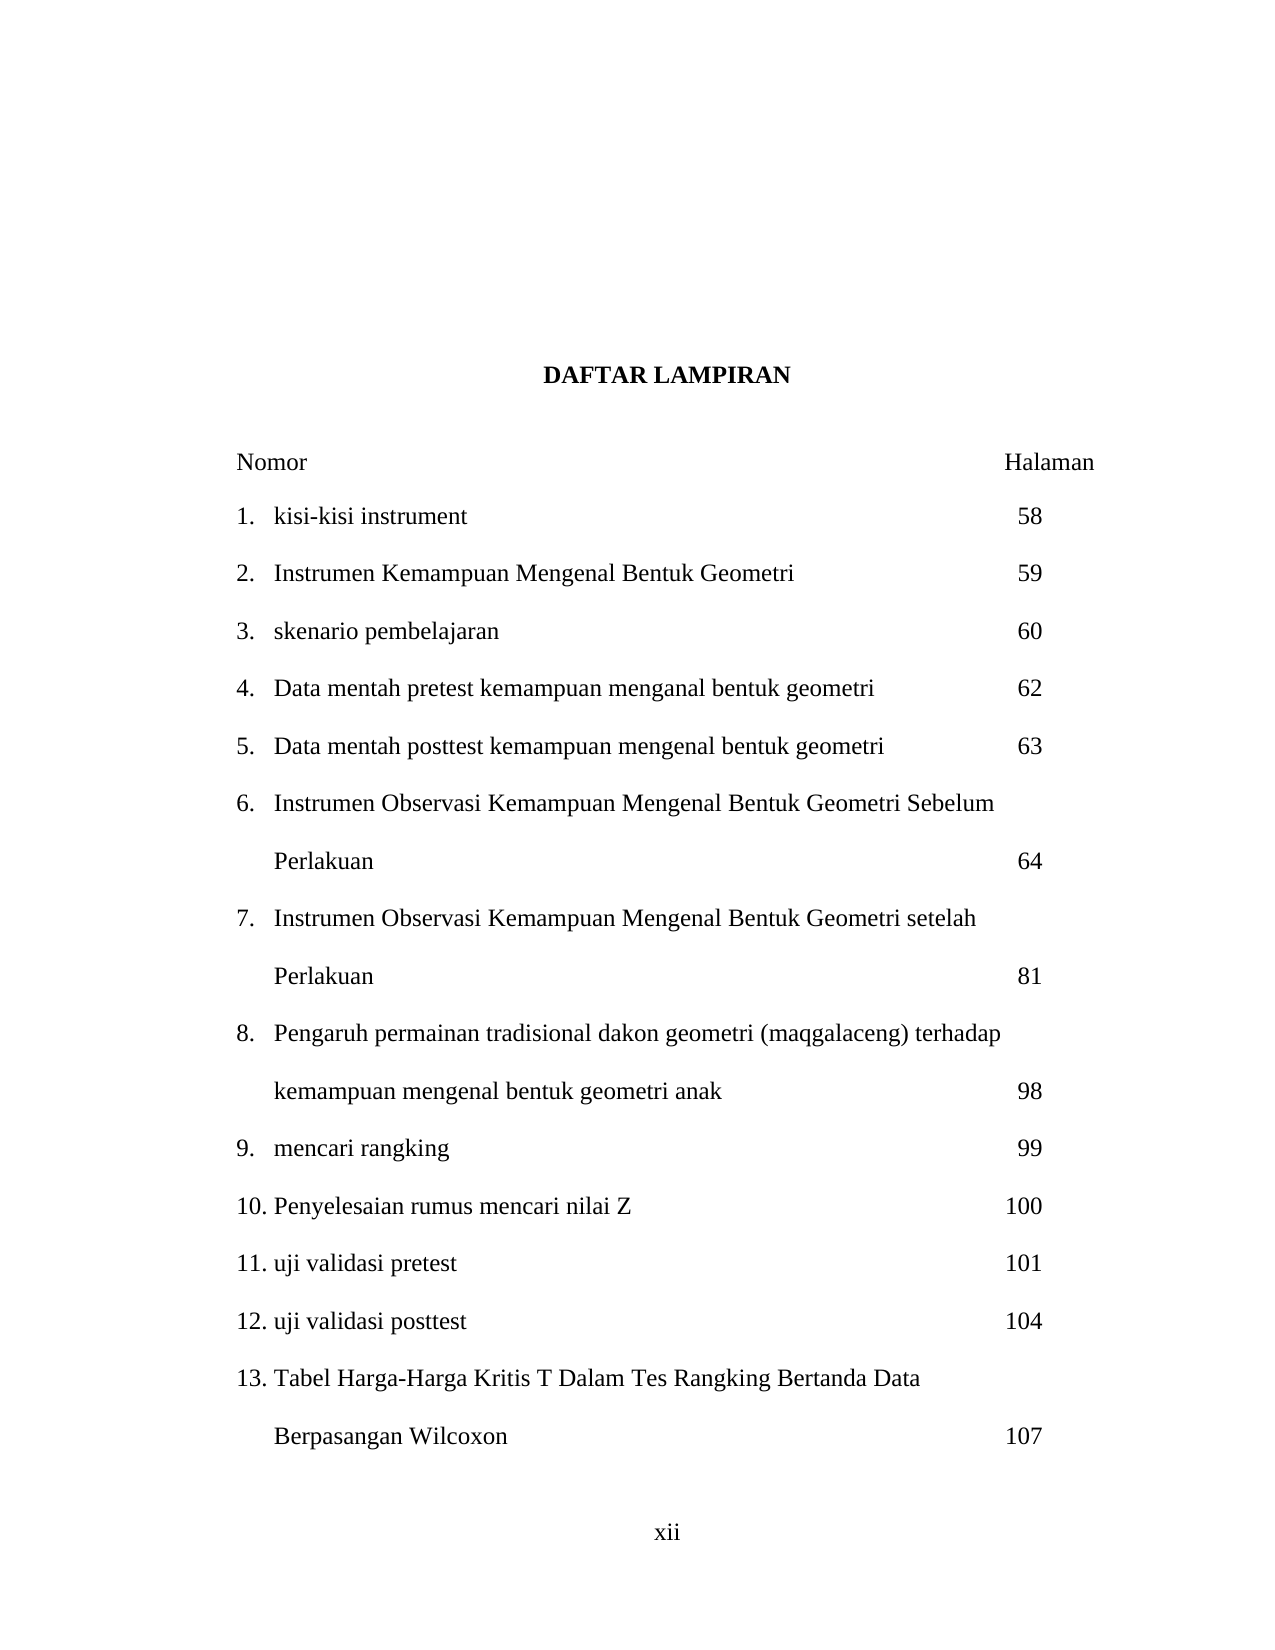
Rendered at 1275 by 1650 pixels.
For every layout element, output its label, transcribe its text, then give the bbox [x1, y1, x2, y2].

list Instrumen Kemampuan Mengenal Bentuk Geometri 59 [236, 558, 1098, 587]
list uji validasi posttest 104 [236, 1306, 1098, 1334]
list uji validasi pretest 101 [236, 1248, 1098, 1277]
list mencari rangking 99 [236, 1133, 1098, 1162]
list Berpasangan Wilcoxon 107 [274, 1421, 1098, 1449]
list skenario pembelajaran 60 [236, 616, 1098, 644]
list Instrumen Observasi Kemampuan Mengenal Bentuk Geometri setelah [236, 903, 1098, 932]
list Data mentah pretest kemampuan menganal bentuk geometri 62 [236, 673, 1098, 702]
list kisi-kisi instrument 58 [236, 501, 1098, 529]
list Tabel Harga-Harga Kritis T Dalam Tes Rangking Bertanda Data [236, 1363, 1098, 1392]
list Data mentah posttest kemampuan mengenal bentuk geometri 63 [236, 731, 1098, 759]
text Nomor Halaman [236, 447, 1098, 476]
list Instrumen Observasi Kemampuan Mengenal Bentuk Geometri Sebelum Perlakuan 64 [236, 788, 1098, 874]
subtitle DAFTAR LAMPIRAN [236, 360, 1098, 389]
list Perlakuan 81 [274, 961, 1098, 989]
list Penyelesaian rumus mencari nilai Z 100 [236, 1191, 1098, 1219]
list Pengaruh permainan tradisional dakon geometri (maqgalaceng) terhadap kemampuan mengenal bentuk geometri anak 98 [236, 1018, 1098, 1104]
